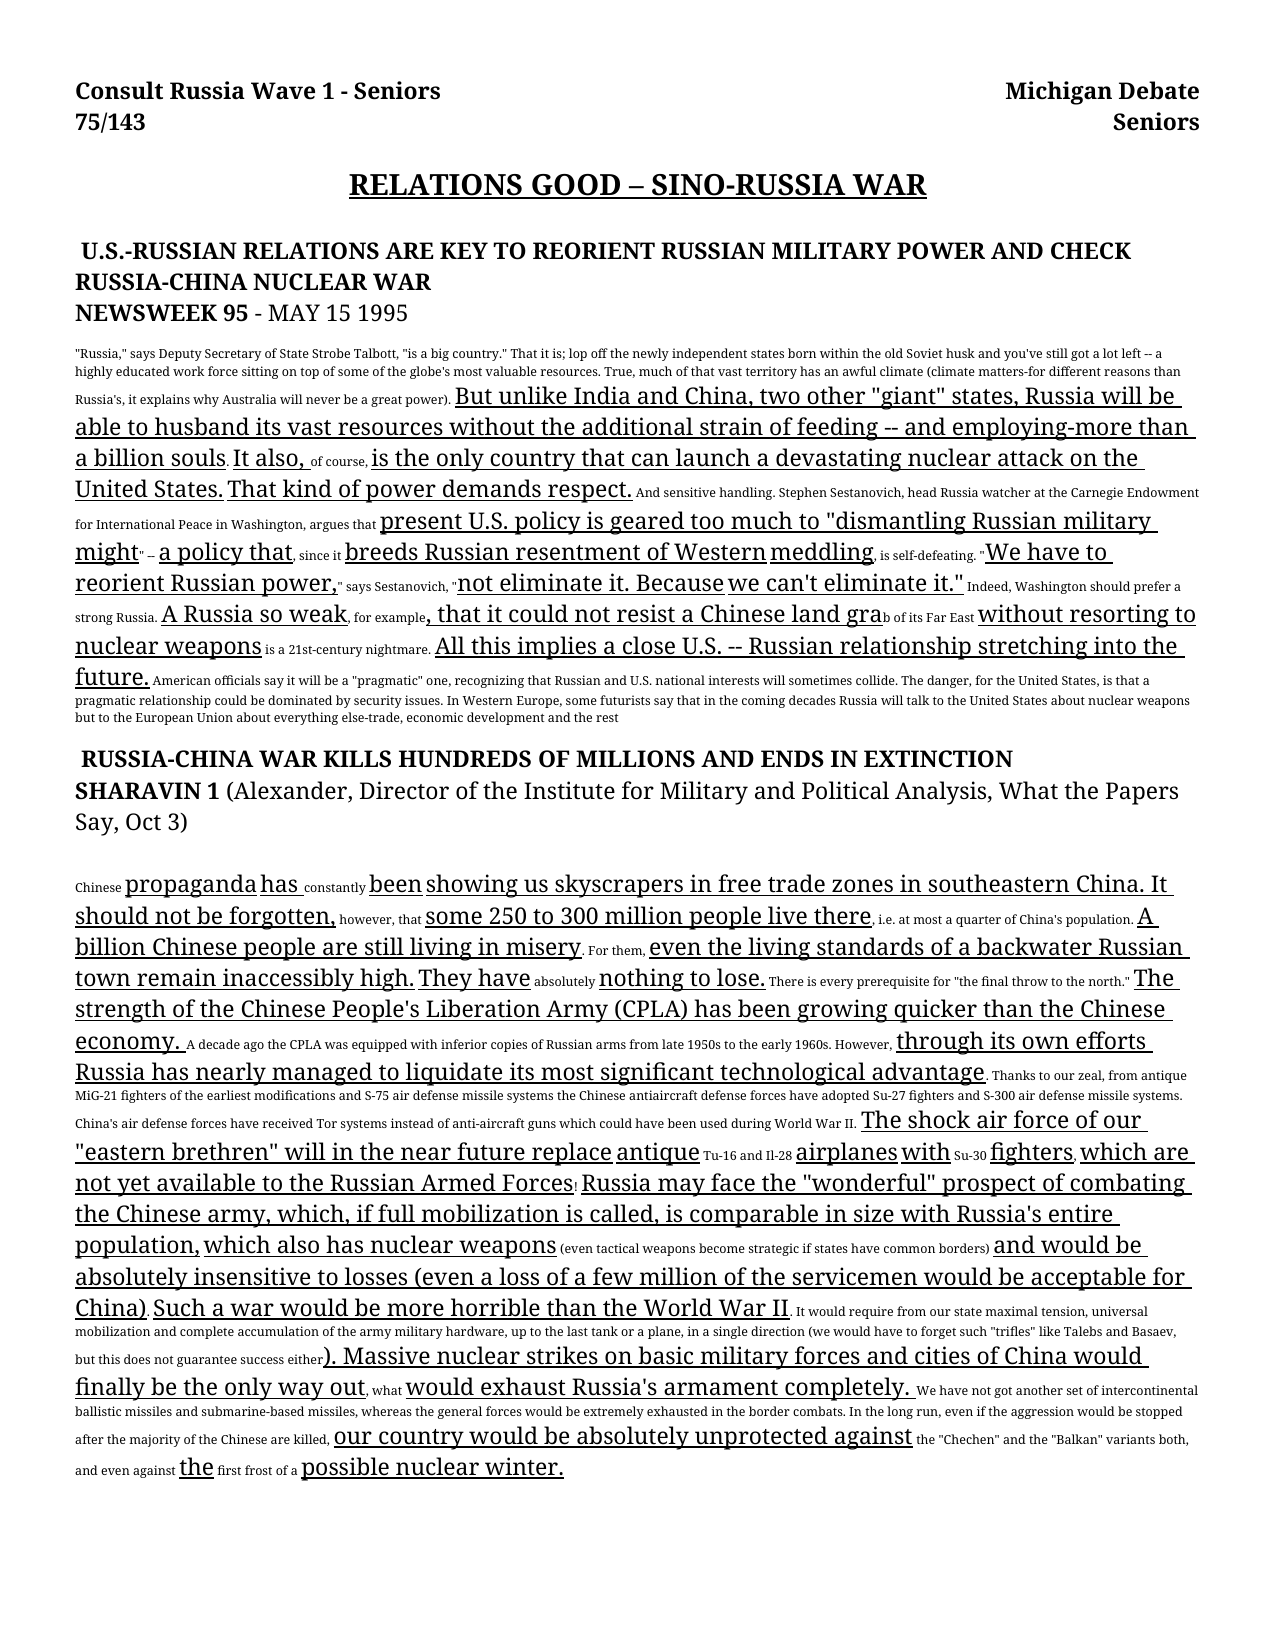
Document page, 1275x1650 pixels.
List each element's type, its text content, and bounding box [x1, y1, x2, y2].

text U.S.-RUSSIAN RELATIONS ARE KEY TO REORIENT RUSSIAN MILITARY POWER AND CHECK RUSSIA-CHINA NUCLEAR WAR [75, 235, 1200, 297]
text NEWSWEEK 95 - MAY 15 1995 [75, 297, 1200, 328]
text Chinese propaganda has constantly been showing us skyscrapers in free trade zones in southeastern China. It should not be forgotten, however, that some 250 to 300 million people live there, i.e. at most a quarter of China's population. A billion Chinese people are still living in misery. For them, even the living standards of a backwater Russian town remain inaccessibly high. They have absolutely nothing to lose. There is every prerequisite for "the final throw to the north." The strength of the Chinese People's Liberation Army (CPLA) has been growing quicker than the Chinese economy. A decade ago the CPLA was equipped with inferior copies of Russian arms from late 1950s to the early 1960s. However, through its own efforts Russia has nearly managed to liquidate its most significant technological advantage. Thanks to our zeal, from antique MiG-21 fighters of the earliest modifications and S-75 air defense missile systems the Chinese antiaircraft defense forces have adopted Su-27 fighters and S-300 air defense missile systems. China's air defense forces have received Tor systems instead of anti-aircraft guns which could have been used during World War II. The shock air force of our "eastern brethren" will in the near future replace antique Tu-16 and Il-28 airplanes with Su-30 fighters, which are not yet available to the Russian Armed Forces! Russia may face the "wonderful" prospect of combating the Chinese army, which, if full mobilization is called, is comparable in size with Russia's entire population, which also has nuclear weapons (even tactical weapons become strategic if states have common borders) and would be absolutely insensitive to losses (even a loss of a few million of the servicemen would be acceptable for China). Such a war would be more horrible than the World War II. It would require from our state maximal tension, universal mobilization and complete accumulation of the army military hardware, up to the last tank or a plane, in a single direction (we would have to forget such "trifles" like Talebs and Basaev, but this does not guarantee success either). Massive nuclear strikes on basic military forces and cities of China would finally be the only way out, what would exhaust Russia's armament completely. We have not got another set of intercontinental ballistic missiles and submarine-based missiles, whereas the general forces would be extremely exhausted in the border combats. In the long run, even if the aggression would be stopped after the majority of the Chinese are killed, our country would be absolutely unprotected against the "Chechen" and the "Balkan" variants both, and even against the first frost of a possible nuclear winter. [75, 868, 1200, 1482]
text SHARAVIN 1 (Alexander, Director of the Institute for Military and Political Analysis, What the Papers Say, Oct 3) [75, 775, 1200, 837]
subtitle Relations good – Sino-Russia War [75, 164, 1200, 203]
text "Russia," says Deputy Secretary of State Strobe Talbott, "is a big country." That it is; lop off the newly independent states born within the old Soviet husk and you've still got a lot left -- a highly educated work force sitting on top of some of the globe's most valuable resources. True, much of that vast territory has an awful climate (climate matters-for different reasons than Russia's, it explains why Australia will never be a great power). But unlike India and China, two other "giant" states, Russia will be able to husband its vast resources without the additional strain of feeding -- and employing-more than a billion souls. It also, of course, is the only country that can launch a devastating nuclear attack on the United States. That kind of power demands respect. And sensitive handling. Stephen Sestanovich, head Russia watcher at the Carnegie Endowment for International Peace in Washington, argues that present U.S. policy is geared too much to "dismantling Russian military might" -- a policy that, since it breeds Russian resentment of Western meddling, is self-defeating. "We have to reorient Russian power," says Sestanovich, "not eliminate it. Because we can't eliminate it." Indeed, Washington should prefer a strong Russia. A Russia so weak, for example, that it could not resist a Chinese land grab of its Far East without resorting to nuclear weapons is a 21st-century nightmare. All this implies a close U.S. -- Russian relationship stretching into the future. American officials say it will be a "pragmatic" one, recognizing that Russian and U.S. national interests will sometimes collide. The danger, for the United States, is that a pragmatic relationship could be dominated by security issues. In Western Europe, some futurists say that in the coming decades Russia will talk to the United States about nuclear weapons but to the European Union about everything else-trade, economic development and the rest [75, 346, 1200, 726]
text RUSSIA-CHINA WAR KILLS HUNDREDS OF MILLIONS AND ENDS IN EXTINCTION [75, 743, 1200, 775]
